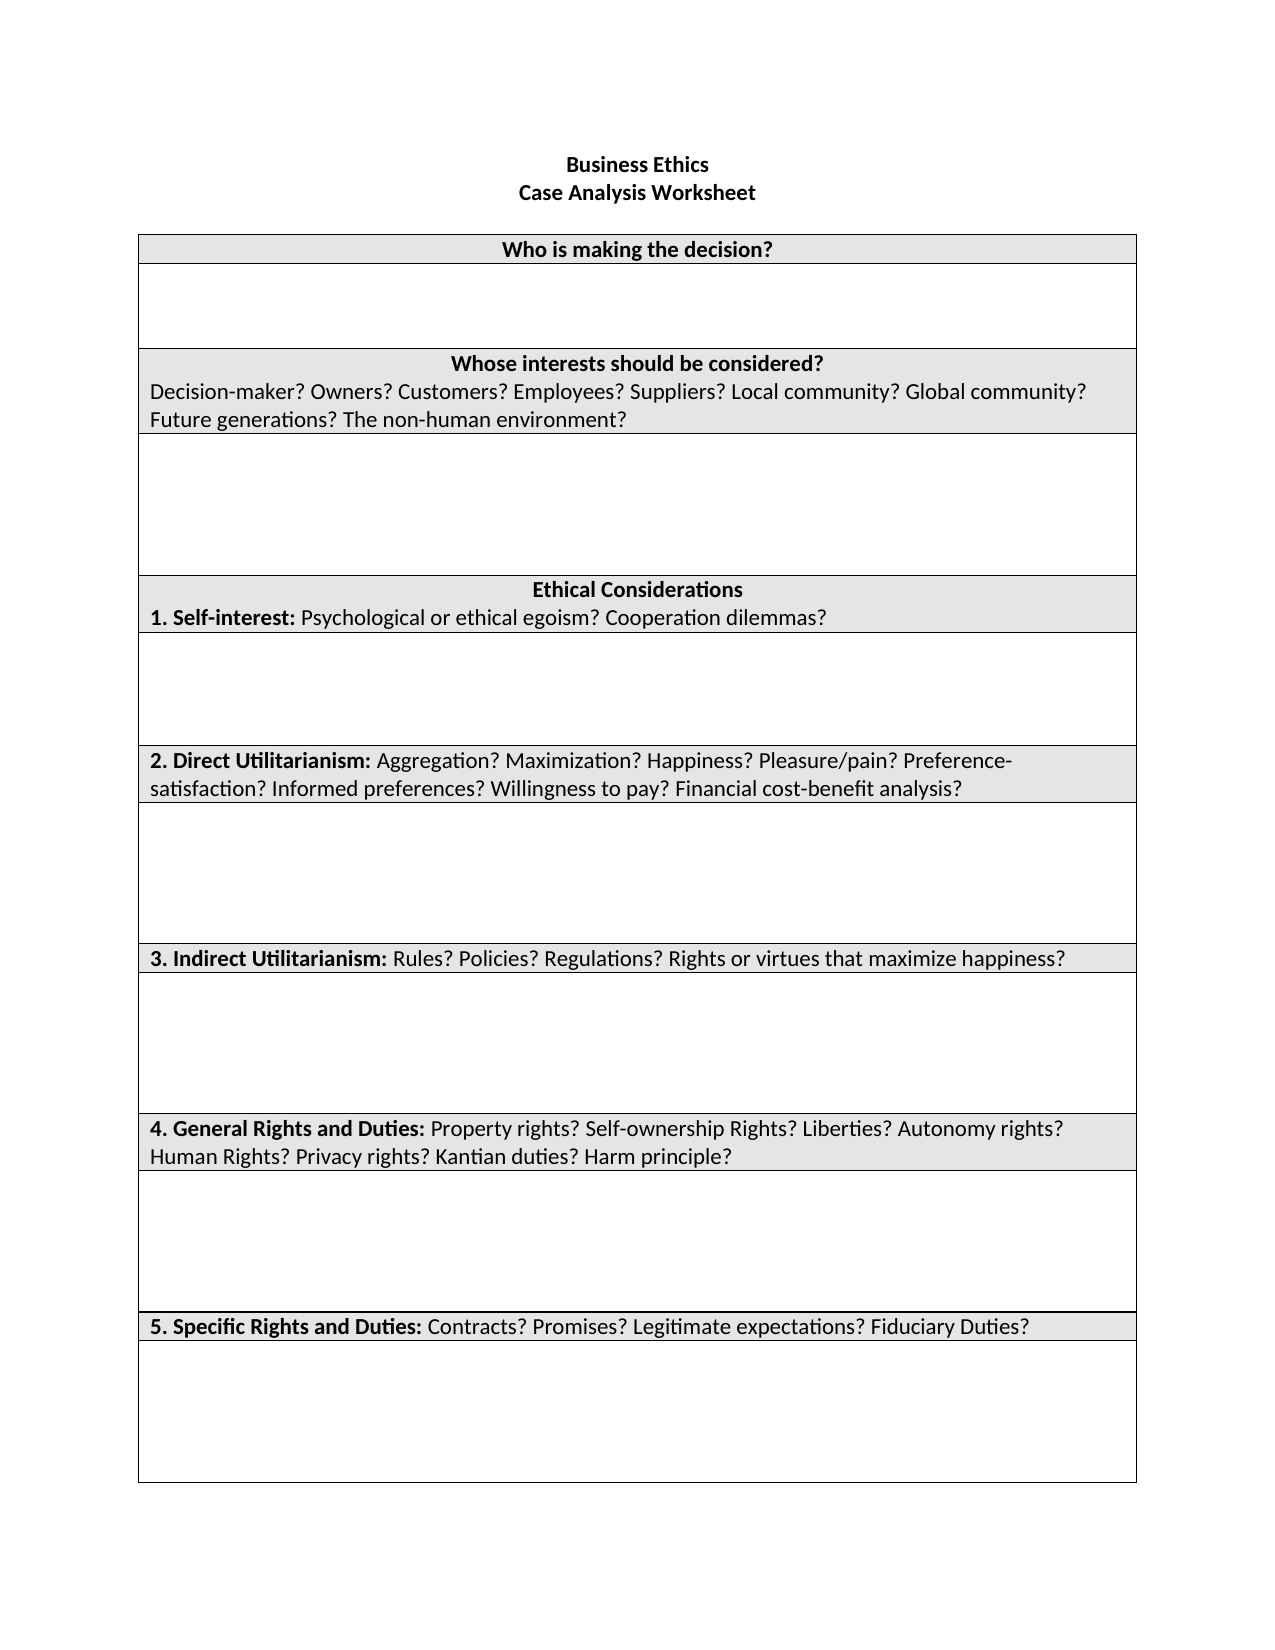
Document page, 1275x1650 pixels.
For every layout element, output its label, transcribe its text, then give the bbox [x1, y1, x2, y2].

table_cell [139, 803, 1136, 943]
table_cell 4. General Rights and Duties: Property rights? Self-ownership Rights? Liberties? Autonomy rights? Human Rights? Privacy rights? Kantian duties? Harm principle? [139, 1114, 1136, 1170]
table_cell [139, 973, 1136, 1113]
table_cell [139, 1171, 1136, 1311]
table_cell Ethical Considerations 1. Self-interest: Psychological or ethical egoism? Cooperation dilemmas? [139, 576, 1136, 632]
table_cell [139, 264, 1136, 348]
table_cell 3. Indirect Utilitarianism: Rules? Policies? Regulations? Rights or virtues that maximize happiness? [139, 944, 1136, 972]
table_cell [139, 633, 1136, 745]
table_cell Whose interests should be considered? Decision-maker? Owners? Customers? Employees? Suppliers? Local community? Global community? Future generations? The non-human environment? [139, 349, 1136, 433]
table_cell 2. Direct Utilitarianism: Aggregation? Maximization? Happiness? Pleasure/pain? Preference-satisfaction? Informed preferences? Willingness to pay? Financial cost-benefit analysis? [139, 746, 1136, 802]
text Business Ethics [150, 150, 1125, 178]
text Case Analysis Worksheet [150, 178, 1125, 206]
table_cell [139, 434, 1136, 574]
table_cell 5. Specific Rights and Duties: Contracts? Promises? Legitimate expectations? Fiduciary Duties? [139, 1313, 1136, 1340]
table_cell [139, 1341, 1136, 1482]
table_header Who is making the decision? [139, 235, 1136, 263]
